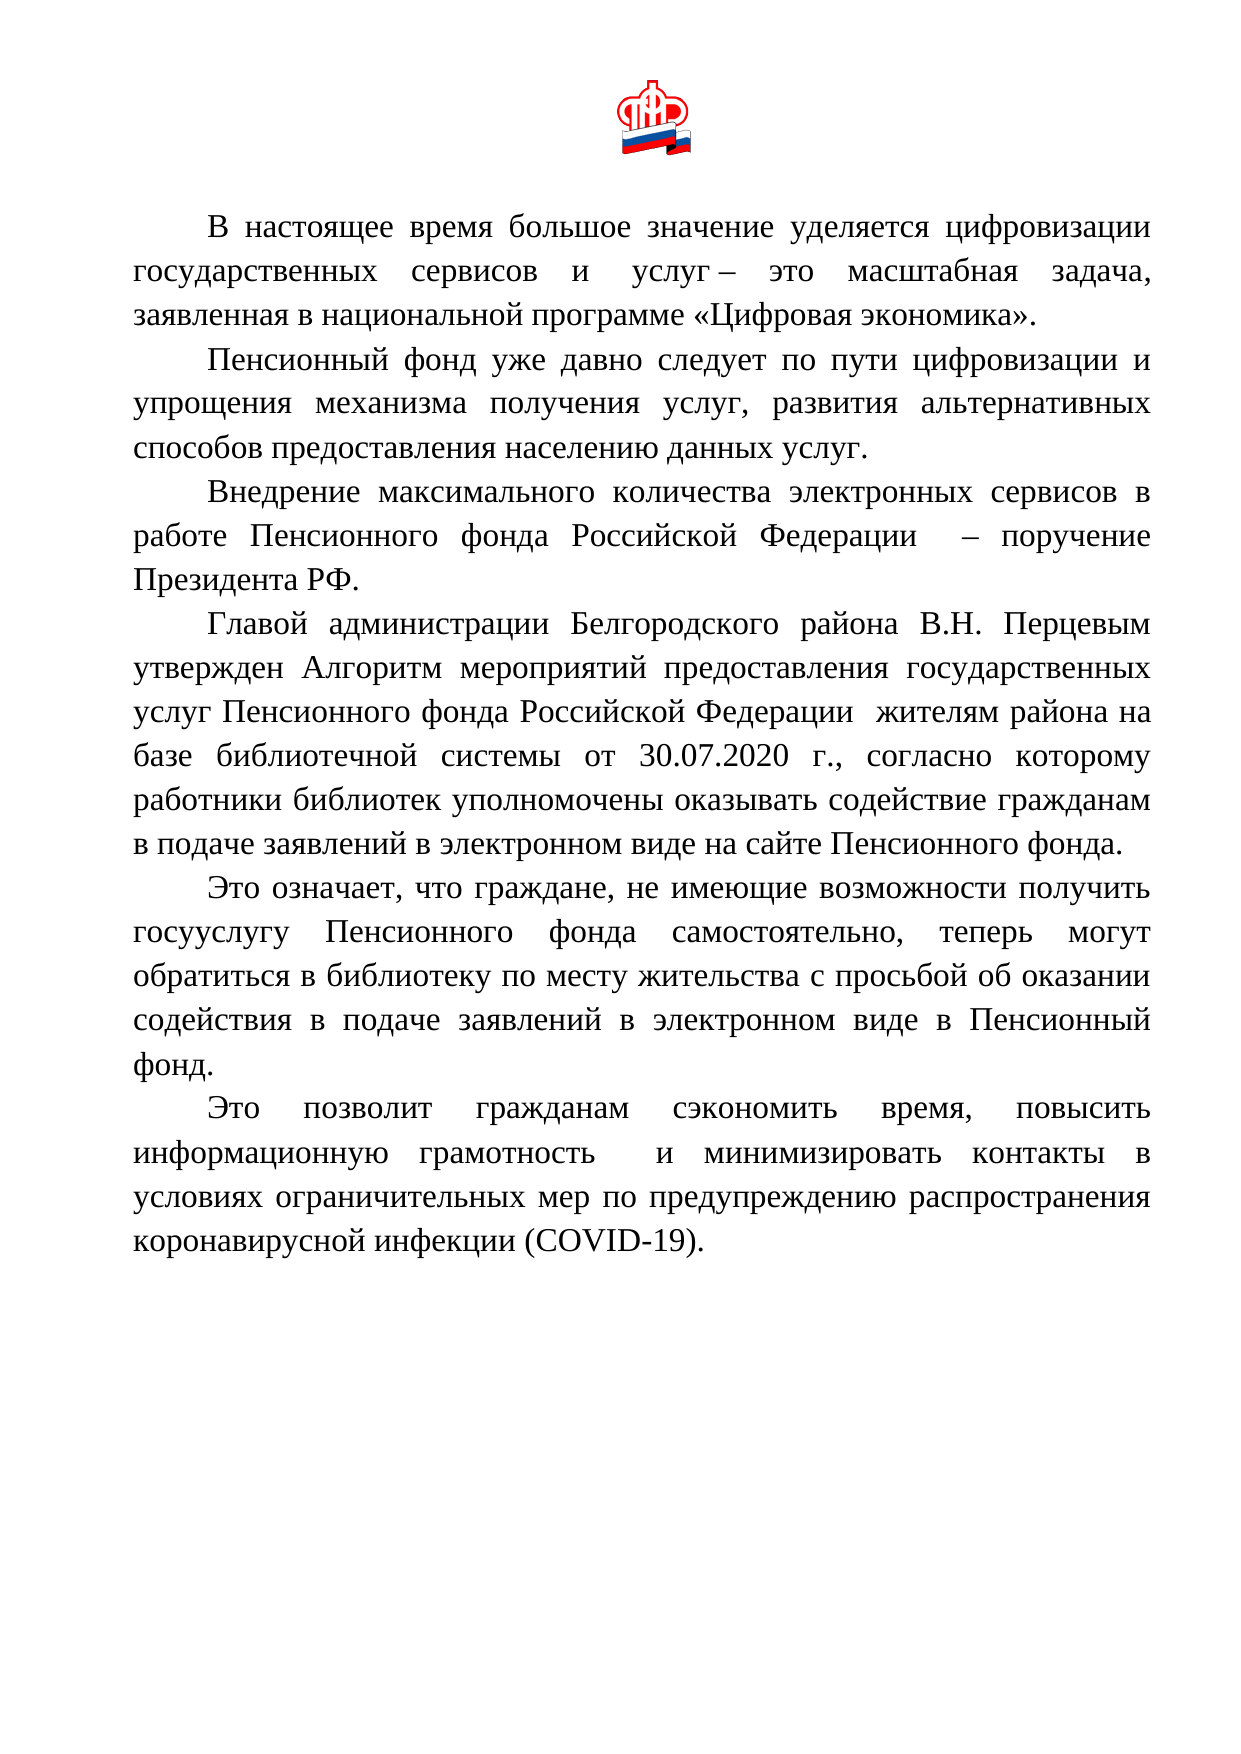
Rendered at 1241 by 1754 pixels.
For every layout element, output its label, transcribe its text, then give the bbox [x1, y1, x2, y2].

text Это позволит гражданам сэкономить время, повысить информационную грамотность и минимизировать контакты в условиях ограничительных мер по предупреждению распространения коронавирусной инфекции (COVID-19). [133, 1088, 1152, 1258]
text Внедрение максимального количества электронных сервисов в работе Пенсионного фонда Российской Федерации – поручение Президента РФ. [133, 471, 1152, 597]
picture [616, 80, 691, 156]
text Пенсионный фонд уже давно следует по пути цифровизации и упрощения механизма получения услуг, развития альтернативных способов предоставления населению данных услуг. [133, 339, 1152, 465]
text В настоящее время большое значение уделяется цифровизации государственных сервисов и услуг – это масштабная задача, заявленная в национальной программе «Цифровая экономика». [133, 207, 1152, 333]
text Это означает, что граждане, не имеющие возможности получить госууслугу Пенсионного фонда самостоятельно, теперь могут обратиться в библиотеку по месту жительства с просьбой об оказании содействия в подаче заявлений в электронном виде в Пенсионный фонд. [133, 867, 1152, 1082]
text Главой администрации Белгородского района В.Н. Перцевым утвержден Алгоритм мероприятий предоставления государственных услуг Пенсионного фонда Российской Федерации жителям района на базе библиотечной системы от 30.07.2020 г., согласно которому работники библиотек уполномочены оказывать содействие гражданам в подаче заявлений в электронном виде на сайте Пенсионного фонда. [133, 603, 1152, 862]
